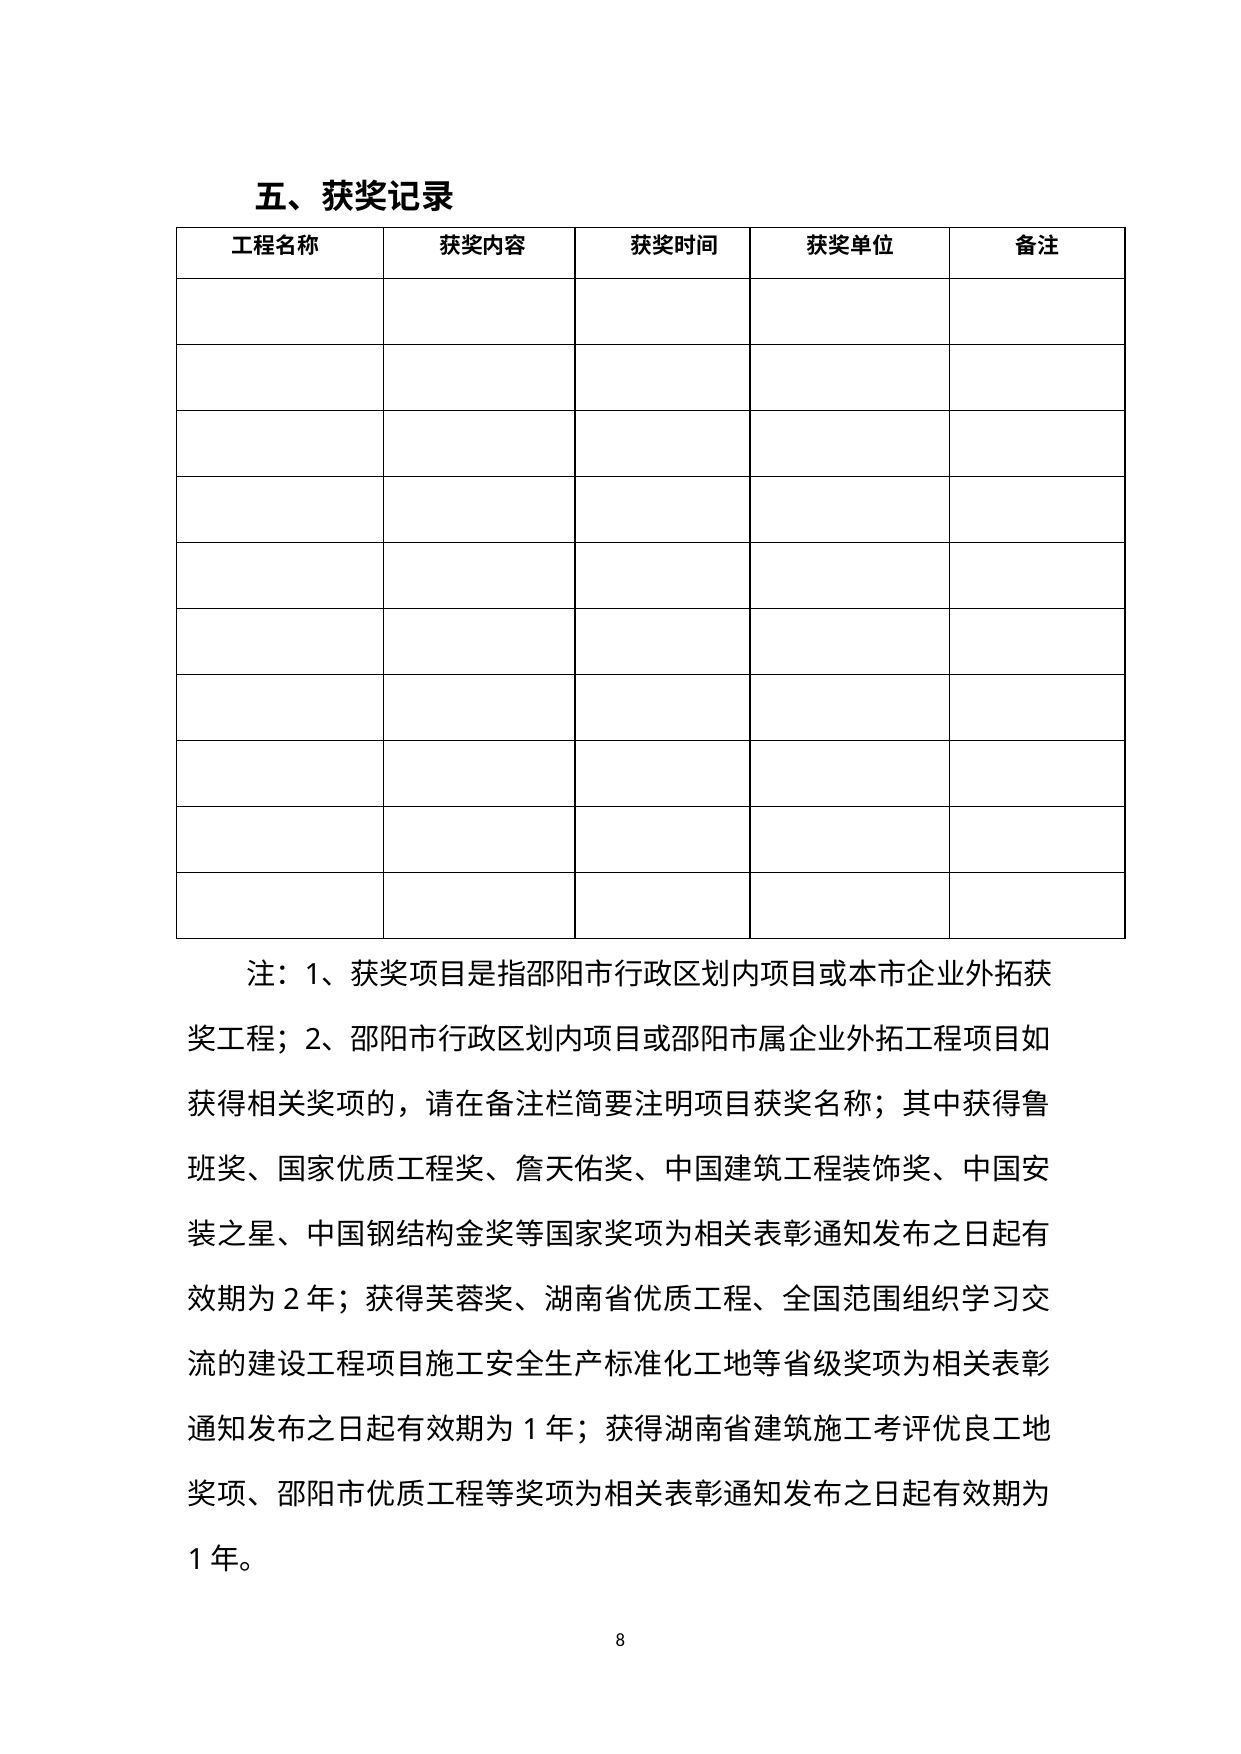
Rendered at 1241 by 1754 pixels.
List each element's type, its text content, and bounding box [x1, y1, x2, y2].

text 注：1、获奖项目是指邵阳市行政区划内项目或本市企业外拓获奖工程；2、邵阳市行政区划内项目或邵阳市属企业外拓工程项目如获得相关奖项的，请在备注栏简要注明项目获奖名称；其中获得鲁班奖、国家优质工程奖、詹天佑奖、中国建筑工程装饰奖、中国安装之星、中国钢结构金奖等国家奖项为相关表彰通知发布之日起有效期为2年；获得芙蓉奖、湖南省优质工程、全国范围组织学习交流的建设工程项目施工安全生产标准化工地等省级奖项为相关表彰通知发布之日起有效期为1年；获得湖南省建筑施工考评优良工地奖项、邵阳市优质工程等奖项为相关表彰通知发布之日起有效期为1年。 [187, 939, 1053, 1589]
table_cell [576, 873, 749, 938]
table_cell [384, 741, 574, 806]
table_cell [950, 609, 1124, 674]
table_cell [576, 741, 749, 806]
table_cell [177, 279, 383, 344]
table_cell [751, 807, 949, 872]
table_cell [384, 807, 574, 872]
table_cell [177, 675, 383, 740]
table_cell [384, 279, 574, 344]
table_cell [751, 675, 949, 740]
table_cell [751, 345, 949, 410]
table_header 获奖单位 [751, 228, 949, 278]
table_header 获奖内容 [384, 228, 574, 278]
table_cell [576, 477, 749, 542]
table_cell [177, 741, 383, 806]
table_cell [576, 279, 749, 344]
table_cell [950, 345, 1124, 410]
table_cell [751, 873, 949, 938]
table_header 获奖时间 [576, 228, 749, 278]
table_cell [177, 609, 383, 674]
table_cell [576, 807, 749, 872]
table_cell [384, 543, 574, 608]
table_cell [177, 477, 383, 542]
table_cell [384, 609, 574, 674]
table_cell [177, 345, 383, 410]
table_cell [384, 873, 574, 938]
table_cell [177, 411, 383, 476]
table_cell [177, 543, 383, 608]
table_cell [950, 279, 1124, 344]
table_cell [751, 543, 949, 608]
table_cell [177, 807, 383, 872]
table_header 工程名称 [177, 228, 383, 278]
table_cell [384, 345, 574, 410]
table_cell [751, 411, 949, 476]
table_cell [576, 675, 749, 740]
table_cell [751, 741, 949, 806]
table_cell [384, 411, 574, 476]
table_cell [950, 543, 1124, 608]
table_header 备注 [950, 228, 1124, 278]
table_cell [751, 279, 949, 344]
table_cell [384, 477, 574, 542]
table_cell [751, 477, 949, 542]
table_cell [950, 807, 1124, 872]
table_cell [950, 411, 1124, 476]
table_cell [576, 543, 749, 608]
table_cell [950, 873, 1124, 938]
text 五、获奖记录 [187, 162, 1053, 227]
table_cell [576, 411, 749, 476]
table_cell [950, 741, 1124, 806]
table_cell [576, 609, 749, 674]
table_cell [177, 873, 383, 938]
table_cell [576, 345, 749, 410]
table_cell [950, 675, 1124, 740]
table_cell [384, 675, 574, 740]
table_cell [950, 477, 1124, 542]
table_cell [751, 609, 949, 674]
